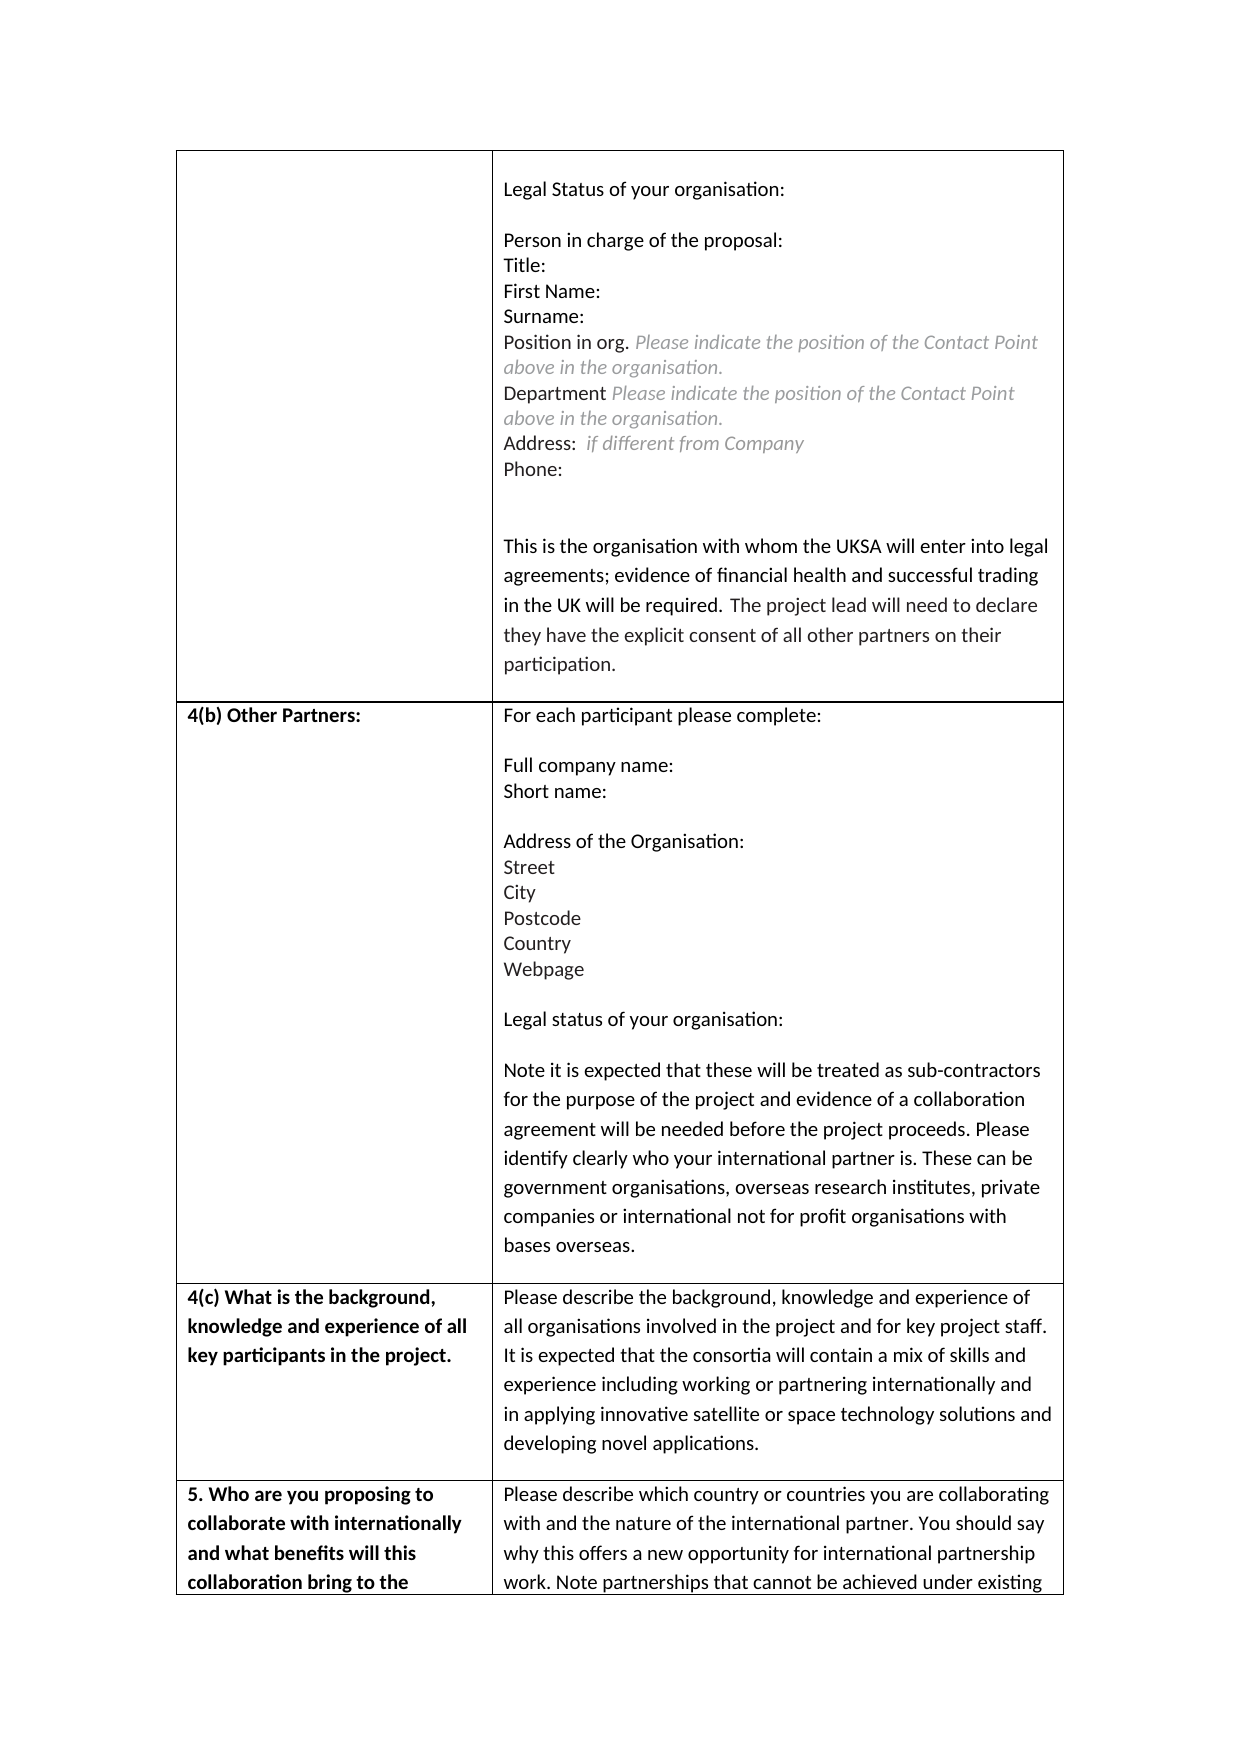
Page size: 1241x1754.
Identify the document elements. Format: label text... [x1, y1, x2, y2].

table_cell 4(c) What is the background, knowledge and experience of all key participants in the project. [177, 1284, 492, 1480]
table_cell 4(b) Other Partners: [177, 703, 492, 1283]
table_cell For each participant please complete: Full company name: Short name: Address of the Organisation: Street City Postcode Country Webpage Legal status of your organisation: Note it is expected that these will be treated as sub-contractors for the purpose of the project and evidence of a collaboration agreement will be needed before the project proceeds. Please identify clearly who your international partner is. These can be government organisations, overseas research institutes, private companies or international not for profit organisations with bases overseas. [493, 703, 1063, 1283]
table_cell Please describe the background, knowledge and experience of all organisations involved in the project and for key project staff. It is expected that the consortia will contain a mix of skills and experience including working or partnering internationally and in applying innovative satellite or space technology solutions and developing novel applications. [493, 1284, 1063, 1480]
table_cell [177, 151, 492, 701]
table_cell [493, 1481, 1063, 1594]
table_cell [177, 1481, 492, 1594]
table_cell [493, 151, 1063, 701]
